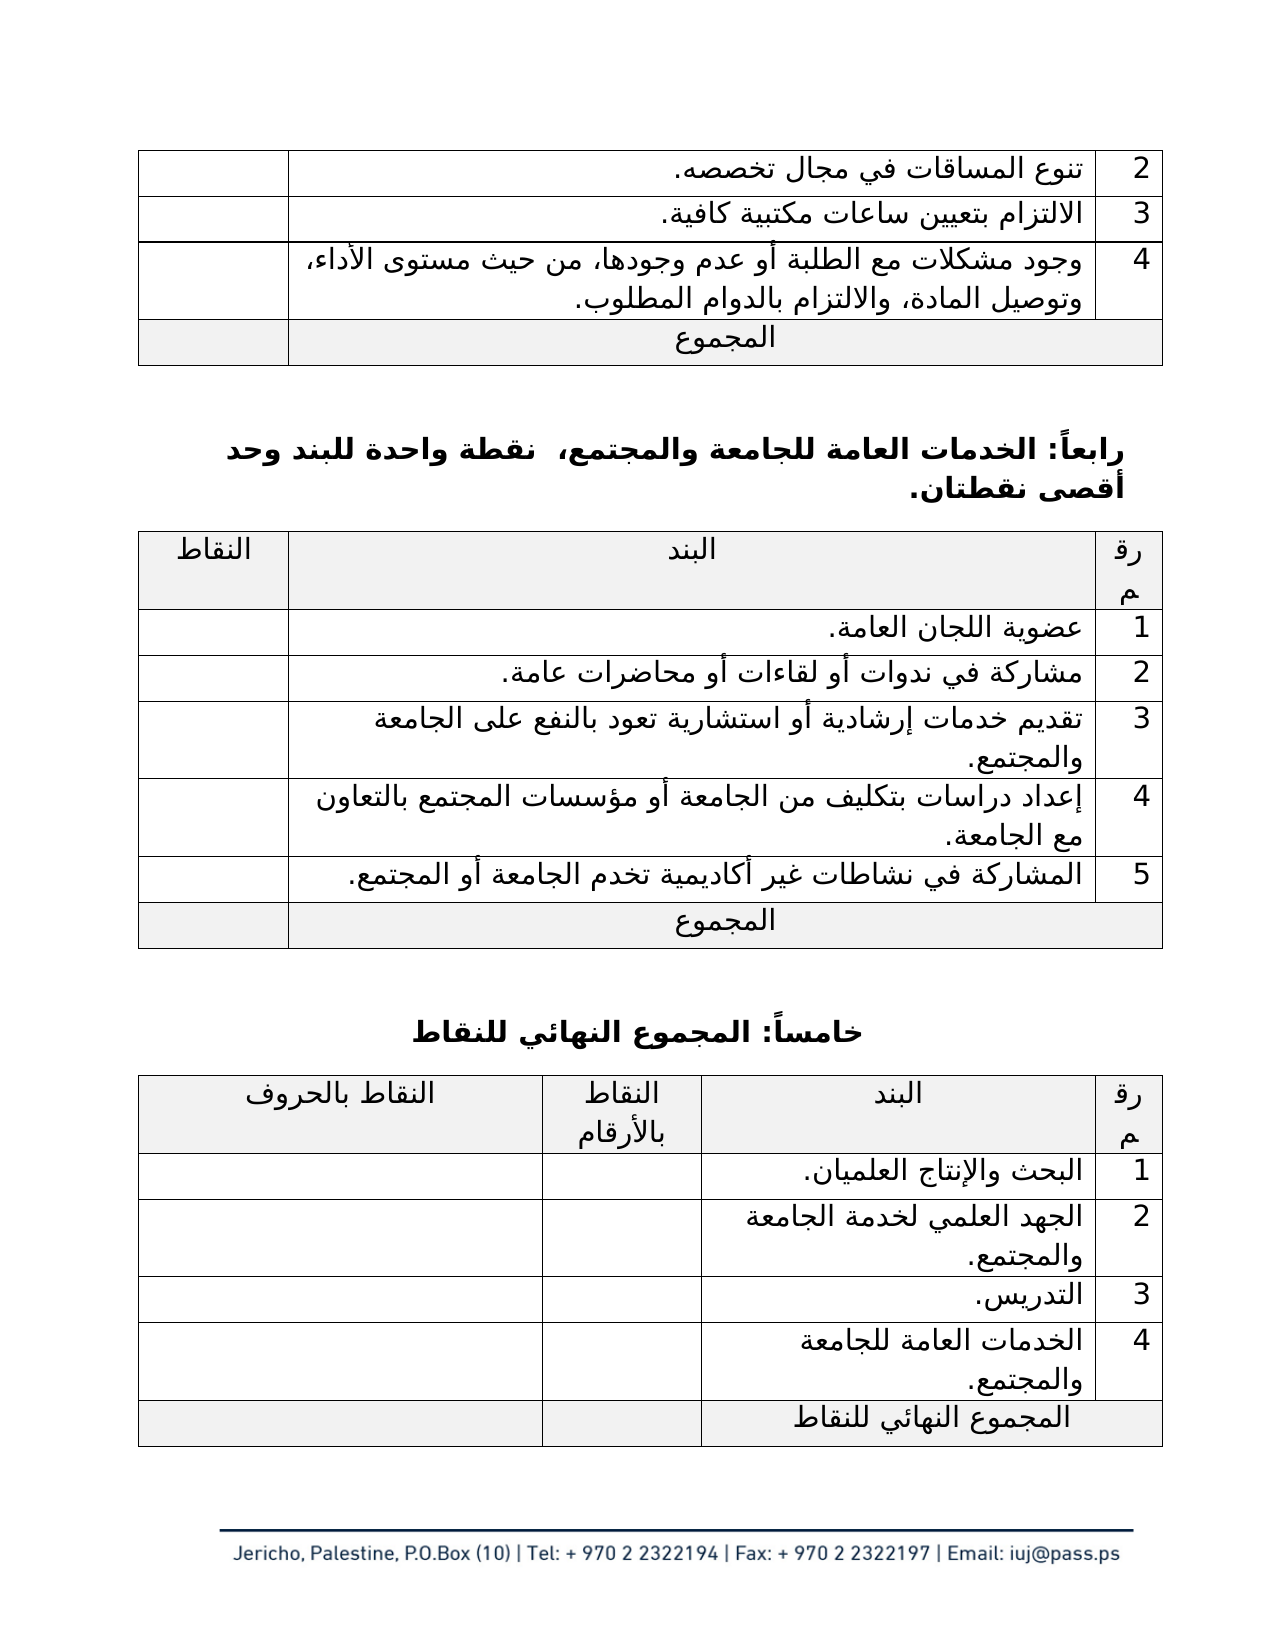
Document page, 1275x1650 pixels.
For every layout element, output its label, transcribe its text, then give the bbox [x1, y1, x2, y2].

table_cell 1 [1096, 1154, 1162, 1198]
table_cell 2 [1096, 656, 1162, 701]
table_cell [543, 1323, 701, 1400]
table_cell الالتزام بتعيين ساعات مكتبية كافية. [289, 197, 1095, 241]
table_cell [139, 857, 288, 902]
table_cell 3 [1096, 702, 1162, 778]
table_cell مشاركة في ندوات أو لقاءات أو محاضرات عامة. [289, 656, 1095, 701]
table_cell [139, 1154, 542, 1198]
table_cell 4 [1096, 243, 1162, 319]
table_header النقاط بالأرقام [543, 1076, 701, 1153]
table_cell المشاركة في نشاطات غير أكاديمية تخدم الجامعة أو المجتمع. [289, 857, 1095, 902]
table_cell [139, 610, 288, 655]
table_cell [139, 779, 288, 856]
table_cell المجموع [289, 320, 1162, 365]
table_cell تقديم خدمات إرشادية أو استشارية تعود بالنفع على الجامعة والمجتمع. [289, 702, 1095, 778]
table_cell [139, 1277, 542, 1322]
table_cell 3 [1096, 1277, 1162, 1322]
table_cell [139, 151, 288, 196]
text رابعاً: الخدمات العامة للجامعة والمجتمع، نقطة واحدة للبند وحد أقصى نقطتان. [150, 432, 1125, 505]
table_cell [139, 1200, 542, 1276]
table_cell [139, 320, 288, 365]
table_cell [139, 243, 288, 319]
table_cell 4 [1096, 1323, 1162, 1400]
table_header البند [289, 532, 1095, 609]
table_cell 5 [1096, 857, 1162, 902]
picture [219, 1529, 1134, 1622]
table_cell [139, 656, 288, 701]
table_cell [139, 903, 288, 948]
table_cell التدريس. [702, 1277, 1095, 1322]
table_cell إعداد دراسات بتكليف من الجامعة أو مؤسسات المجتمع بالتعاون مع الجامعة. [289, 779, 1095, 856]
table_cell [139, 1323, 542, 1400]
table_cell 3 [1096, 197, 1162, 241]
table_cell [543, 1154, 701, 1198]
table_cell وجود مشكلات مع الطلبة أو عدم وجودها، من حيث مستوى الأداء، وتوصيل المادة، والالتزام بالدوام المطلوب. [289, 243, 1095, 319]
table_cell 4 [1096, 779, 1162, 856]
table_cell تنوع المساقات في مجال تخصصه. [289, 151, 1095, 196]
table_header رقم [1096, 1076, 1162, 1153]
table_header النقاط [139, 532, 288, 609]
table_cell المجموع [289, 903, 1162, 948]
table_cell [139, 197, 288, 241]
table_cell الخدمات العامة للجامعة والمجتمع. [702, 1323, 1095, 1400]
table_header النقاط بالحروف [139, 1076, 542, 1153]
table_cell المجموع النهائي للنقاط [702, 1401, 1162, 1446]
table_cell الجهد العلمي لخدمة الجامعة والمجتمع. [702, 1200, 1095, 1276]
text خامساً: المجموع النهائي للنقاط [150, 1015, 1125, 1049]
table_cell 2 [1096, 1200, 1162, 1276]
table_cell [543, 1277, 701, 1322]
table_cell [543, 1401, 701, 1446]
table_cell [139, 1401, 542, 1446]
table_header البند [702, 1076, 1095, 1153]
table_cell 1 [1096, 610, 1162, 655]
table_cell عضوية اللجان العامة. [289, 610, 1095, 655]
table_cell البحث والإنتاج العلميان. [702, 1154, 1095, 1198]
table_cell [139, 702, 288, 778]
table_cell [543, 1200, 701, 1276]
table_cell 2 [1096, 151, 1162, 196]
table_header رقم [1096, 532, 1162, 609]
